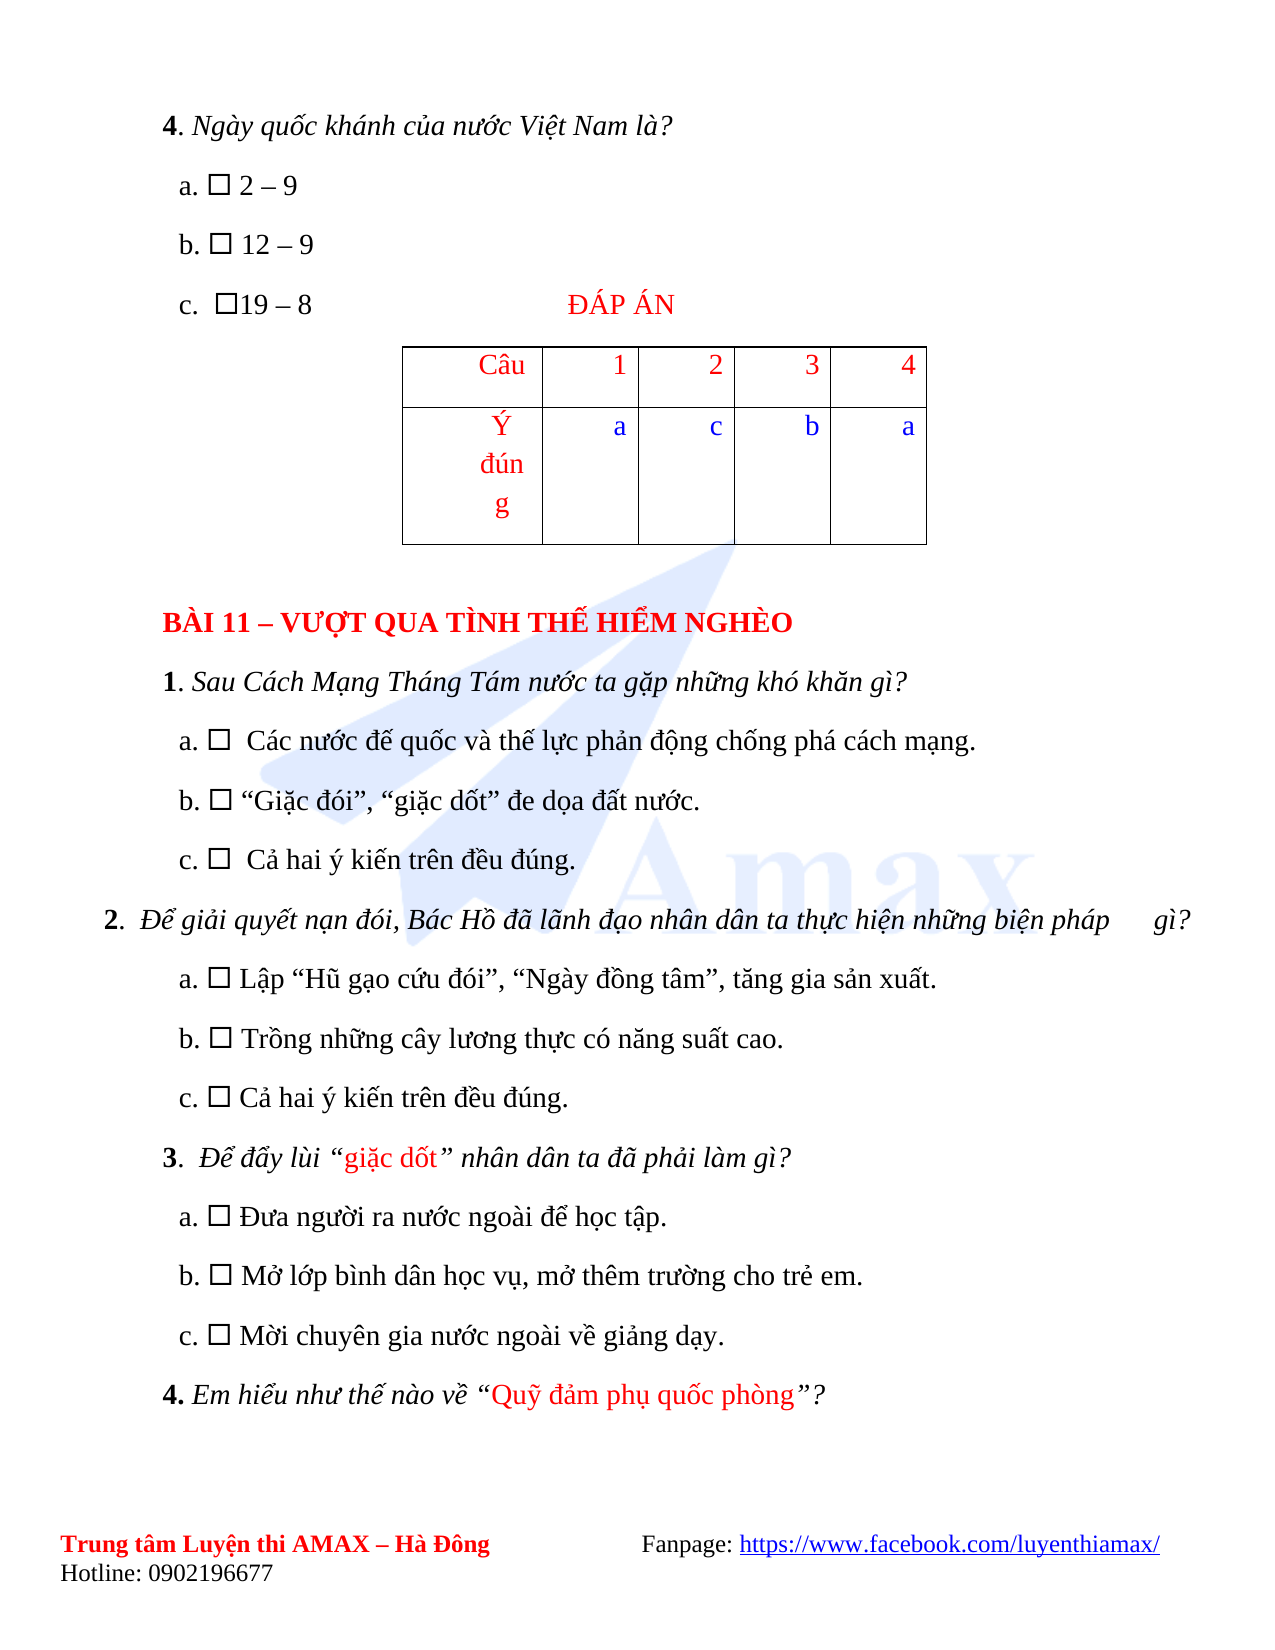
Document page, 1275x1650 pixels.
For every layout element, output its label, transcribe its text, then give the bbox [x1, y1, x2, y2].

text c. Mời chuyên gia nước ngoài về giảng dạy. [162, 1318, 1226, 1352]
table_header Câu [403, 348, 542, 407]
table_header 1 [543, 348, 638, 407]
text b. 12 – 9 [162, 227, 1226, 261]
text b. “Giặc đói”, “giặc dốt” đe dọa đất nước. [162, 783, 1226, 817]
text 4. Ngày quốc khánh của nước Việt Nam là? [162, 108, 1226, 142]
table_cell c [639, 408, 734, 544]
text a. Lập “Hũ gạo cứu đói”, “Ngày đồng tâm”, tăng gia sản xuất. [162, 961, 1226, 995]
text c. Cả hai ý kiến trên đều đúng. [162, 842, 1226, 876]
text c. Cả hai ý kiến trên đều đúng. [162, 1080, 1226, 1114]
text 4. Em hiểu như thế nào về “Quỹ đảm phụ quốc phòng”? [162, 1377, 1226, 1411]
table_header 3 [735, 348, 830, 407]
text a. 2 – 9 [162, 168, 1226, 202]
table_cell a [831, 408, 926, 544]
table_cell a [543, 408, 638, 544]
text 3. Để đẩy lùi “giặc dốt” nhân dân ta đã phải làm gì? [162, 1140, 1226, 1173]
table_cell Ý đúng [403, 408, 542, 544]
text a. Các nước đế quốc và thế lực phản động chống phá cách mạng. [162, 723, 1226, 757]
text b. Mở lớp bình dân học vụ, mở thêm trường cho trẻ em. [162, 1258, 1226, 1292]
text b. Trồng những cây lương thực có năng suất cao. [162, 1021, 1226, 1054]
text 2. Để giải quyết nạn đói, Bác Hồ đã lãnh đạo nhân dân ta thực hiện những biện pháp gì? [103, 902, 1226, 935]
text 1. Sau Cách Mạng Tháng Tám nước ta gặp những khó khăn gì? [162, 664, 1226, 698]
text a. Đưa người ra nước ngoài để học tập. [162, 1199, 1226, 1233]
text BÀI 11 – VƯỢT QUA TÌNH THẾ HIỂM NGHÈO [162, 605, 1226, 638]
table_cell b [735, 408, 830, 544]
table_header 4 [831, 348, 926, 407]
text c. 19 – 8 ĐÁP ÁN [162, 287, 1226, 321]
table_header 2 [639, 348, 734, 407]
